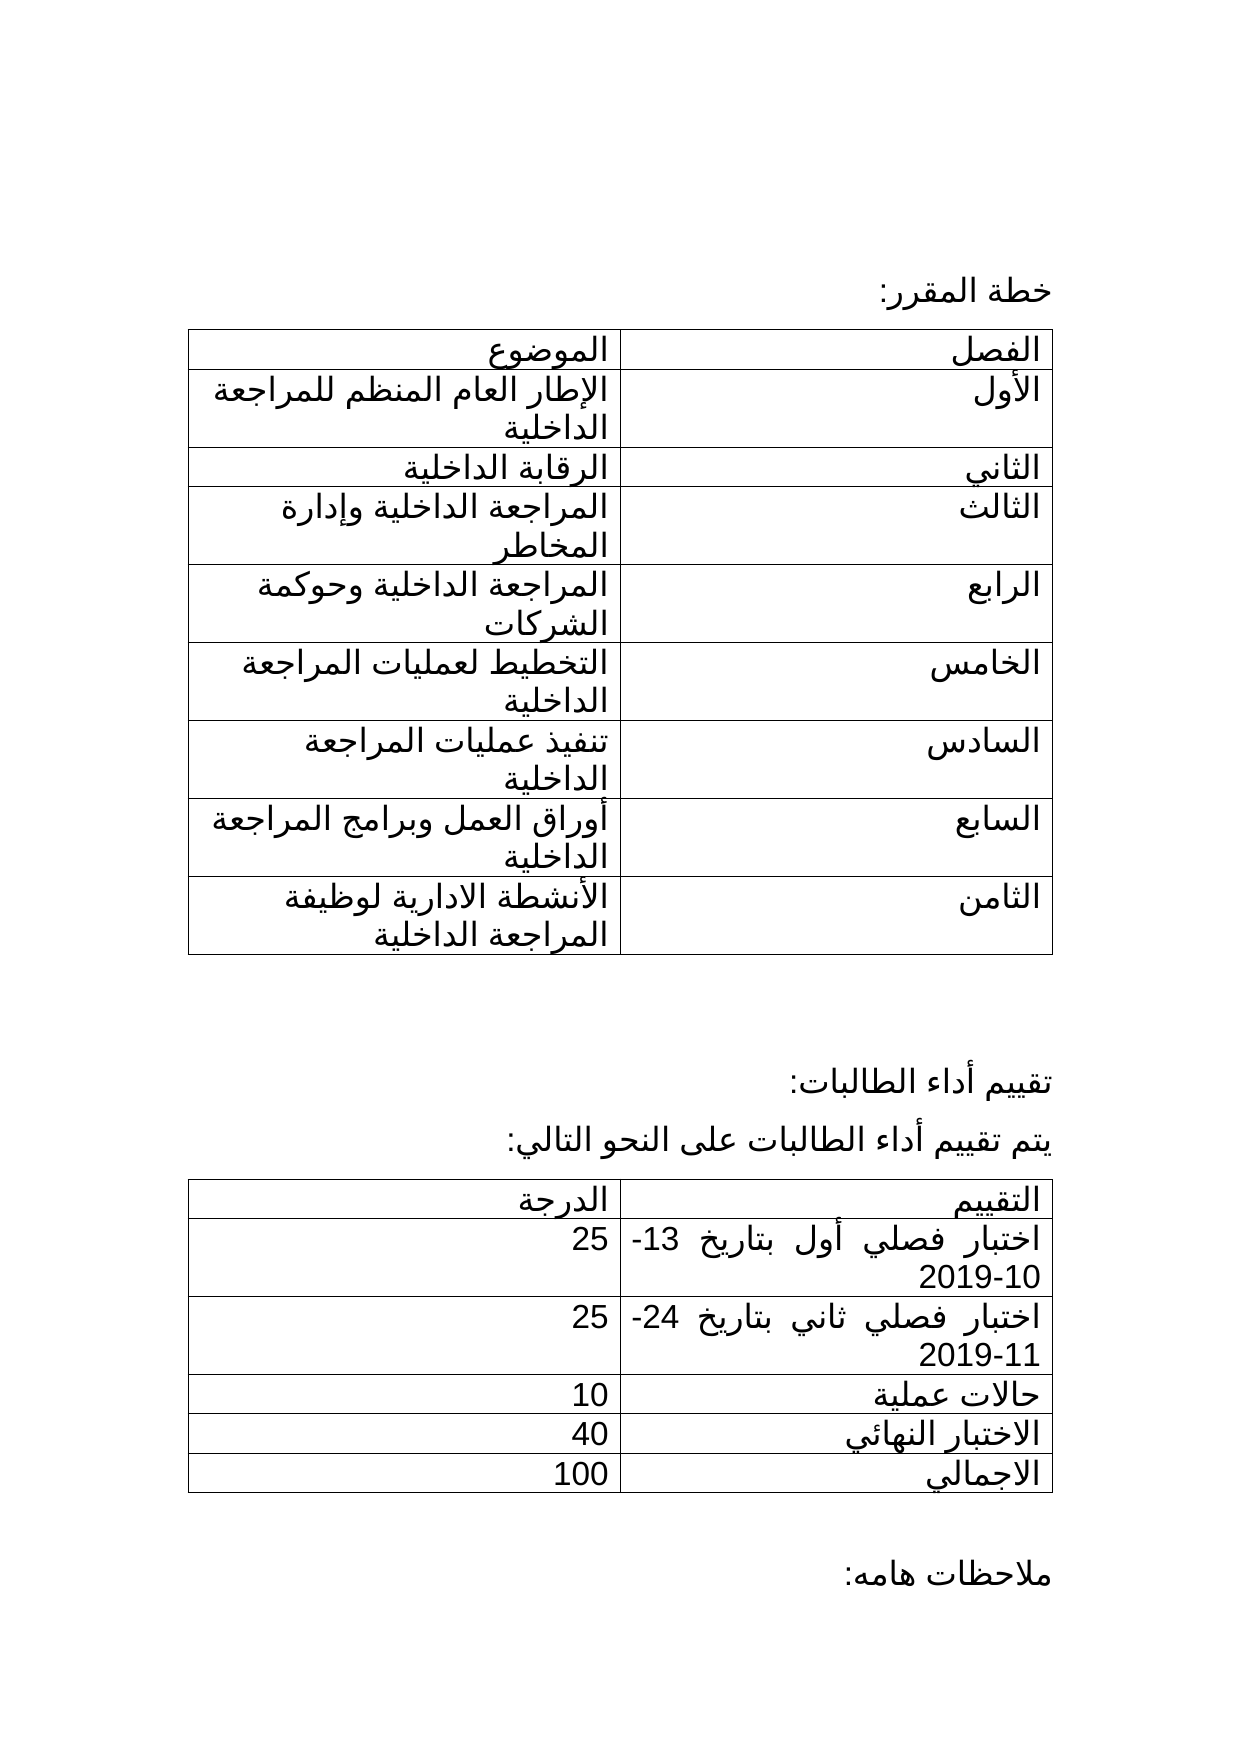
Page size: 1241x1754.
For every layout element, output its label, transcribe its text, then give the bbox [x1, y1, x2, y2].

table_cell السادس [621, 721, 1052, 798]
table_cell الإطار العام المنظم للمراجعة الداخلية [189, 370, 620, 447]
table_header الدرجة [189, 1180, 620, 1218]
table_cell الرابع [621, 565, 1052, 642]
table_header الموضوع [189, 330, 620, 369]
table_cell التخطيط لعمليات المراجعة الداخلية [189, 643, 620, 720]
table_cell 100 [189, 1454, 620, 1492]
table_cell تنفيذ عمليات المراجعة الداخلية [189, 721, 620, 798]
table_cell الأول [621, 370, 1052, 447]
table_cell الاختبار النهائي [621, 1414, 1052, 1453]
table_cell 25 [189, 1297, 620, 1374]
table_cell حالات عملية [621, 1375, 1052, 1413]
table_cell المراجعة الداخلية وإدارة المخاطر [189, 487, 620, 564]
table_cell الثالث [621, 487, 1052, 564]
table_cell الأنشطة الادارية لوظيفة المراجعة الداخلية [189, 877, 620, 954]
table_cell الثاني [621, 448, 1052, 486]
table_cell 40 [189, 1414, 620, 1453]
table_header التقييم [621, 1180, 1052, 1218]
table_cell الخامس [621, 643, 1052, 720]
table_cell اختبار فصلي ثاني بتاريخ 24-11-2019 [621, 1297, 1052, 1374]
text ملاحظات هامه: [187, 1554, 1053, 1592]
table_cell الاجمالي [621, 1454, 1052, 1492]
table_cell 10 [189, 1375, 620, 1413]
table_cell المراجعة الداخلية وحوكمة الشركات [189, 565, 620, 642]
text خطة المقرر: [187, 271, 1053, 310]
table_cell 25 [189, 1219, 620, 1296]
table_cell أوراق العمل وبرامج المراجعة الداخلية [189, 799, 620, 876]
text يتم تقييم أداء الطالبات على النحو التالي: [187, 1120, 1053, 1159]
table_cell الثامن [621, 877, 1052, 954]
text تقييم أداء الطالبات: [187, 1062, 1053, 1101]
table_cell السابع [621, 799, 1052, 876]
table_header الفصل [621, 330, 1052, 369]
table_cell الرقابة الداخلية [189, 448, 620, 486]
table_cell اختبار فصلي أول بتاريخ 13-10-2019 [621, 1219, 1052, 1296]
